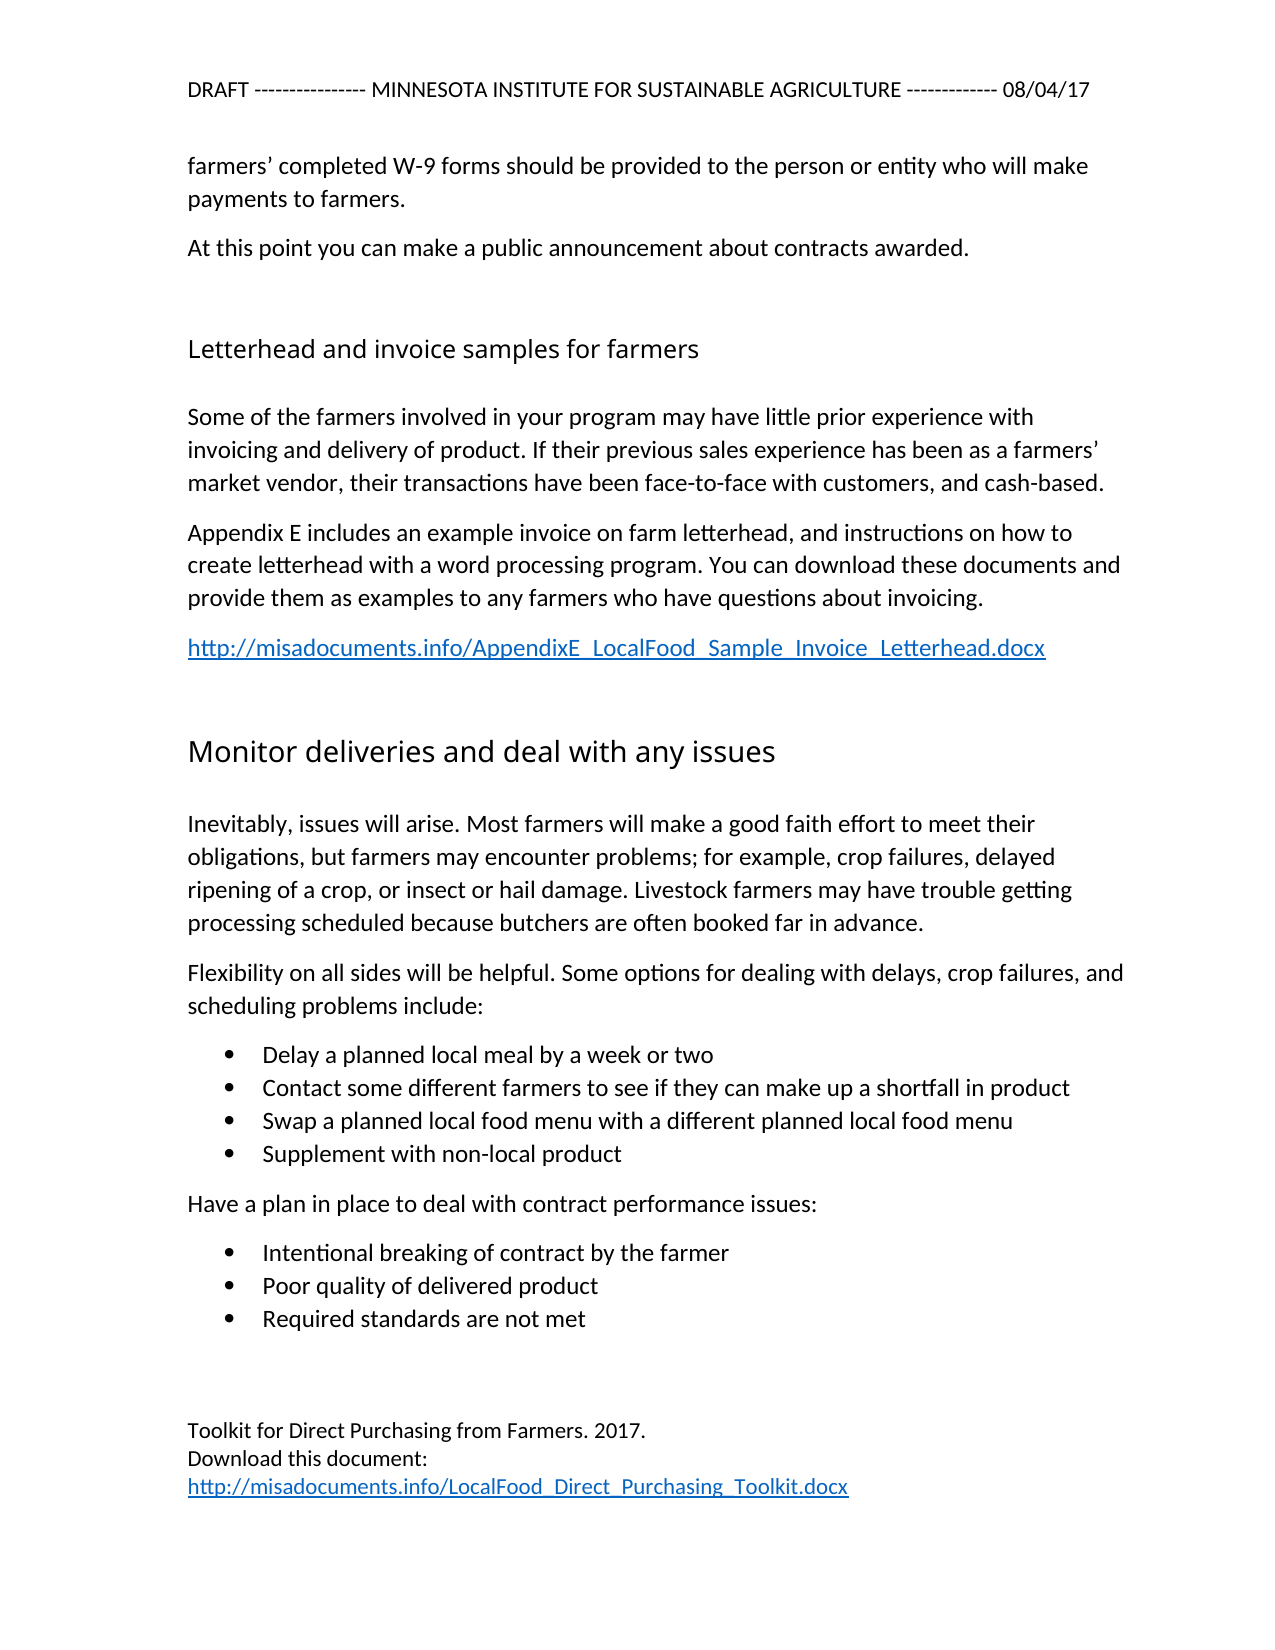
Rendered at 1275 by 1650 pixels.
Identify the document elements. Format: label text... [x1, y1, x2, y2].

text Have a plan in place to deal with contract performance issues: [187, 1188, 1125, 1218]
list Swap a planned local food menu with a different planned local food menu [225, 1105, 1125, 1136]
list Required standards are not met [225, 1303, 1125, 1334]
list Delay a planned local meal by a week or two [225, 1039, 1125, 1070]
list Supplement with non-local product [225, 1138, 1125, 1169]
text At this point you can make a public announcement about contracts awarded. [187, 232, 1125, 263]
list Intentional breaking of contract by the farmer [225, 1237, 1125, 1268]
text http://misadocuments.info/AppendixE_LocalFood_Sample_Invoice_Letterhead.docx [187, 632, 1125, 663]
text Some of the farmers involved in your program may have little prior experience with invoicing and delivery of product. If their previous sales experience has been as a farmers’ market vendor, their transactions have been face-to-face with customers, and cash-based. [187, 368, 1125, 498]
subtitle Monitor deliveries and deal with any issues [187, 731, 1125, 771]
subtitle Letterhead and invoice samples for farmers [187, 332, 1125, 366]
text Inevitably, issues will arise. Most farmers will make a good faith effort to meet their obligations, but farmers may encounter problems; for example, crop failures, delayed ripening of a crop, or insect or hail damage. Livestock farmers may have trouble getting processing scheduled because butchers are often booked far in advance. [187, 808, 1125, 938]
text Flexibility on all sides will be helpful. Some options for dealing with delays, crop failures, and scheduling problems include: [187, 957, 1125, 1020]
text Appendix E includes an example invoice on farm letterhead, and instructions on how to create letterhead with a word processing program. You can download these documents and provide them as examples to any farmers who have questions about invoicing. [187, 517, 1125, 613]
list Contact some different farmers to see if they can make up a shortfall in product [225, 1072, 1125, 1103]
list Poor quality of delivered product [225, 1270, 1125, 1301]
